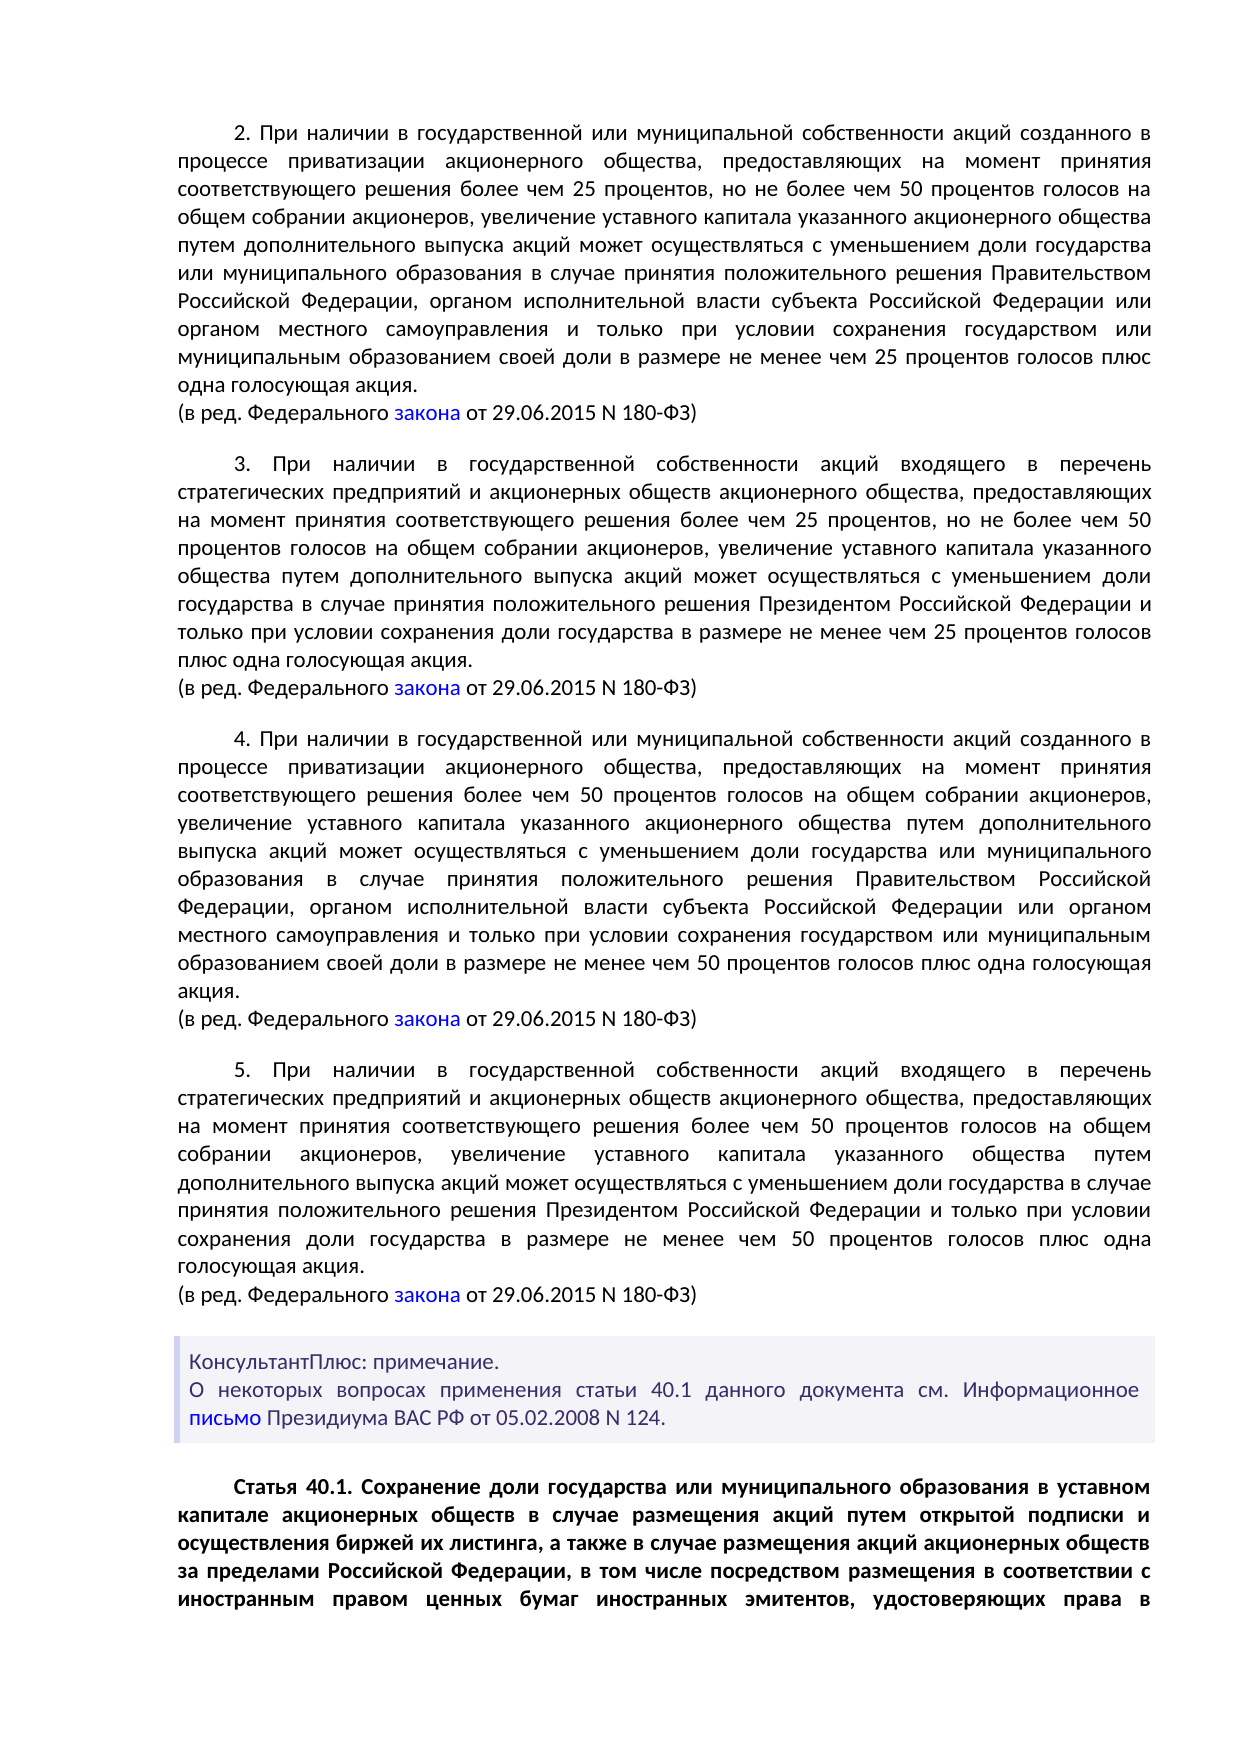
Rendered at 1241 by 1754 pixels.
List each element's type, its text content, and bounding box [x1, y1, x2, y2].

text 4. При наличии в государственной или муниципальной собственности акций созданного в процессе приватизации акционерного общества, предоставляющих на момент принятия соответствующего решения более чем 50 процентов голосов на общем собрании акционеров, увеличение уставного капитала указанного акционерного общества путем дополнительного выпуска акций может осуществляться с уменьшением доли государства или муниципального образования в случае принятия положительного решения Правительством Российской Федерации, органом исполнительной власти субъекта Российской Федерации или органом местного самоуправления и только при условии сохранения государством или муниципальным образованием своей доли в размере не менее чем 50 процентов голосов плюс одна голосующая акция. [177, 724, 1152, 1004]
text (в ред. Федерального закона от 29.06.2015 N 180-ФЗ) [177, 398, 1152, 426]
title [177, 1472, 1152, 1613]
table_header КонсультантПлюс: примечание. О некоторых вопросах применения статьи 40.1 данного документа см. Информационное письмо Президиума ВАС РФ от 05.02.2008 N 124. [180, 1336, 1149, 1443]
text (в ред. Федерального закона от 29.06.2015 N 180-ФЗ) [177, 673, 1152, 701]
text 2. При наличии в государственной или муниципальной собственности акций созданного в процессе приватизации акционерного общества, предоставляющих на момент принятия соответствующего решения более чем 25 процентов, но не более чем 50 процентов голосов на общем собрании акционеров, увеличение уставного капитала указанного акционерного общества путем дополнительного выпуска акций может осуществляться с уменьшением доли государства или муниципального образования в случае принятия положительного решения Правительством Российской Федерации, органом исполнительной власти субъекта Российской Федерации или органом местного самоуправления и только при условии сохранения государством или муниципальным образованием своей доли в размере не менее чем 25 процентов голосов плюс одна голосующая акция. [177, 118, 1152, 398]
text 5. При наличии в государственной собственности акций входящего в перечень стратегических предприятий и акционерных обществ акционерного общества, предоставляющих на момент принятия соответствующего решения более чем 50 процентов голосов на общем собрании акционеров, увеличение уставного капитала указанного общества путем дополнительного выпуска акций может осуществляться с уменьшением доли государства в случае принятия положительного решения Президентом Российской Федерации и только при условии сохранения доли государства в размере не менее чем 50 процентов голосов плюс одна голосующая акция. [177, 1056, 1152, 1280]
text (в ред. Федерального закона от 29.06.2015 N 180-ФЗ) [177, 1004, 1152, 1033]
text 3. При наличии в государственной собственности акций входящего в перечень стратегических предприятий и акционерных обществ акционерного общества, предоставляющих на момент принятия соответствующего решения более чем 25 процентов, но не более чем 50 процентов голосов на общем собрании акционеров, увеличение уставного капитала указанного общества путем дополнительного выпуска акций может осуществляться с уменьшением доли государства в случае принятия положительного решения Президентом Российской Федерации и только при условии сохранения доли государства в размере не менее чем 25 процентов голосов плюс одна голосующая акция. [177, 449, 1152, 673]
text (в ред. Федерального закона от 29.06.2015 N 180-ФЗ) [177, 1280, 1152, 1308]
